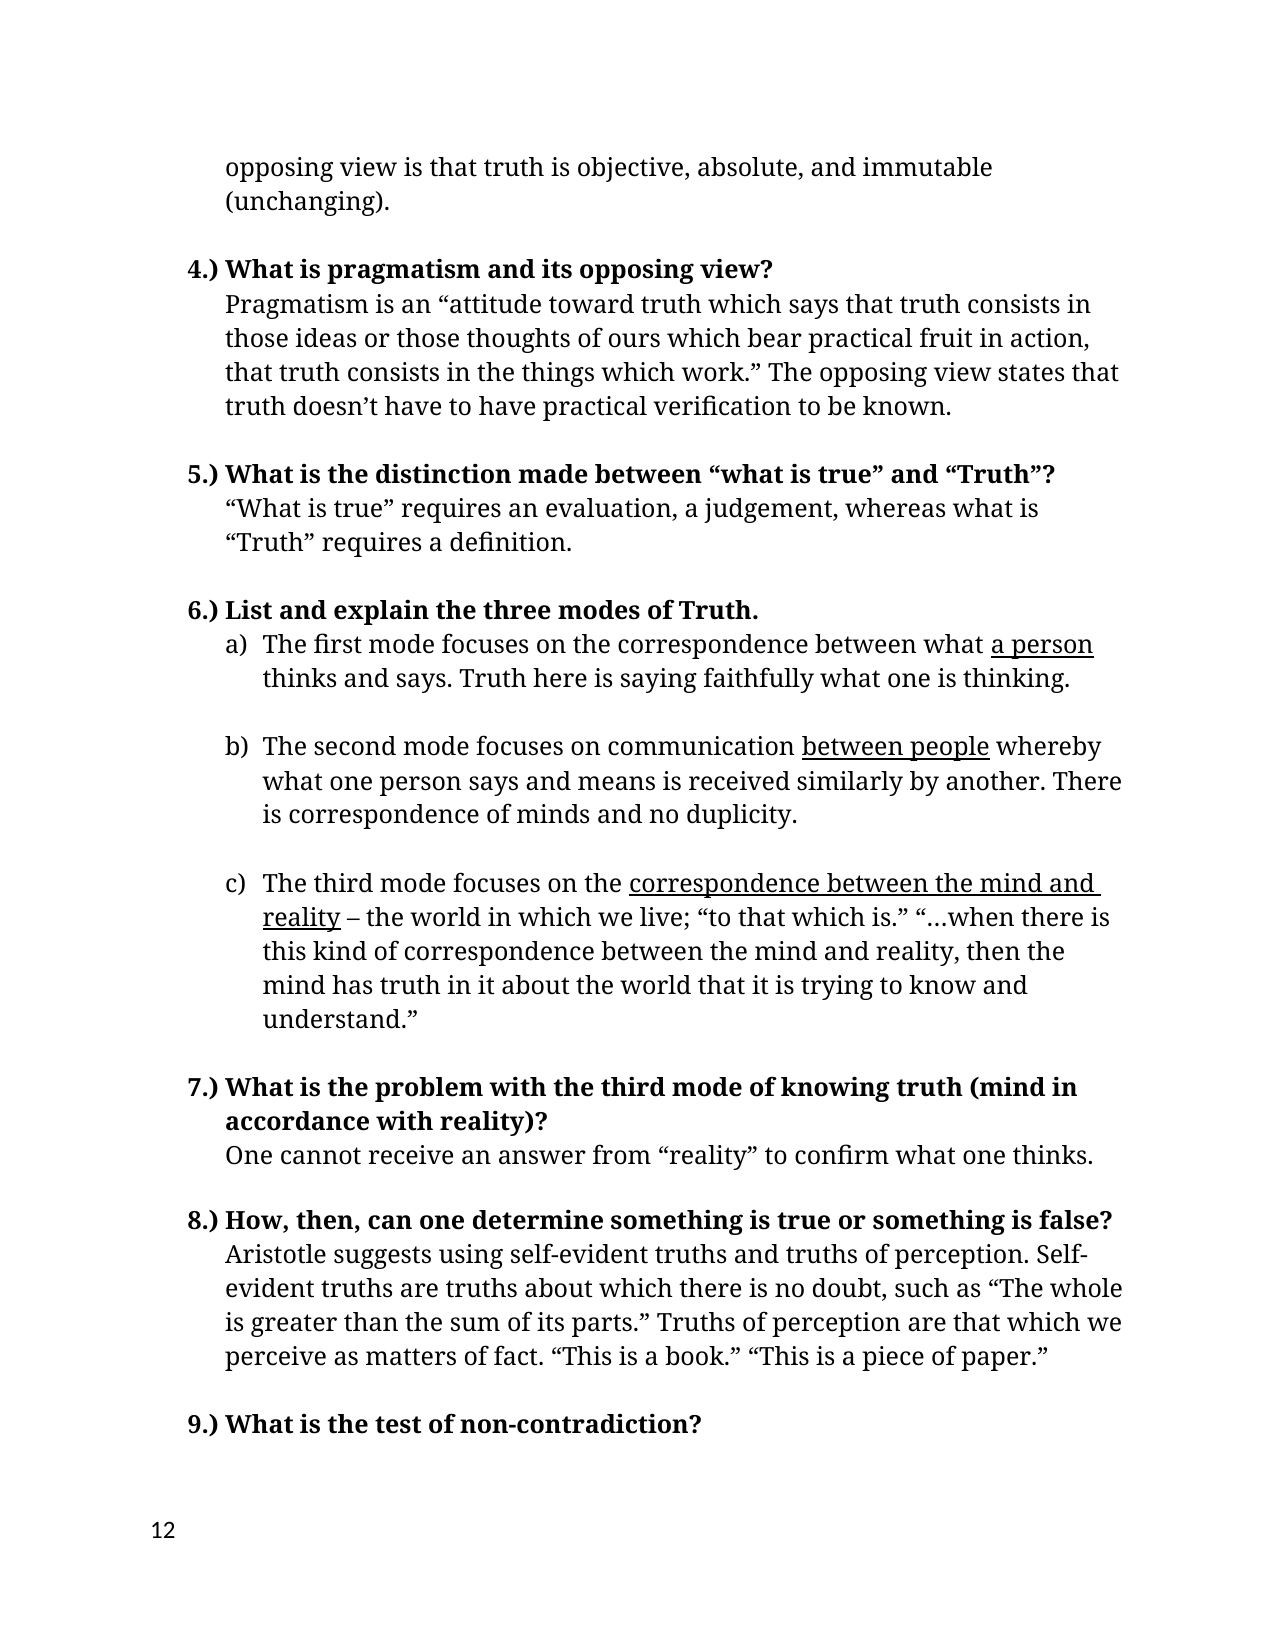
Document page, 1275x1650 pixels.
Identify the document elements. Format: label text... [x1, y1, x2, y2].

list What is the distinction made between “what is true” and “Truth”? [187, 457, 1125, 491]
list Aristotle suggests using self-evident truths and truths of perception. Self-evident truths are truths about which there is no doubt, such as “The whole is greater than the sum of its parts.” Truths of perception are that which we perceive as matters of fact. “This is a book.” “This is a piece of paper.” [225, 1236, 1125, 1373]
list The second mode focuses on communication between people whereby what one person says and means is received similarly by another. There is correspondence of minds and no duplicity. [225, 729, 1125, 831]
list “What is true” requires an evaluation, a judgement, whereas what is “Truth” requires a definition. [225, 491, 1125, 559]
list What is pragmatism and its opposing view? [187, 252, 1125, 286]
list How, then, can one determine something is true or something is false? [187, 1202, 1125, 1236]
list Pragmatism is an “attitude toward truth which says that truth consists in those ideas or those thoughts of ours which bear practical fruit in action, that truth consists in the things which work.” The opposing view states that truth doesn’t have to have practical verification to be known. [225, 286, 1125, 422]
list What is the test of non-contradiction? [187, 1407, 1125, 1441]
list What is the problem with the third mode of knowing truth (mind in accordance with reality)? [187, 1070, 1125, 1138]
list One cannot receive an answer from “reality” to confirm what one thinks. [225, 1138, 1125, 1172]
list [225, 150, 1125, 218]
list List and explain the three modes of Truth. [187, 593, 1125, 627]
list The third mode focuses on the correspondence between the mind and reality – the world in which we live; “to that which is.” “…when there is this kind of correspondence between the mind and reality, then the mind has truth in it about the world that it is trying to know and understand.” [225, 865, 1125, 1036]
list The first mode focuses on the correspondence between what a person thinks and says. Truth here is saying faithfully what one is thinking. [225, 627, 1125, 695]
